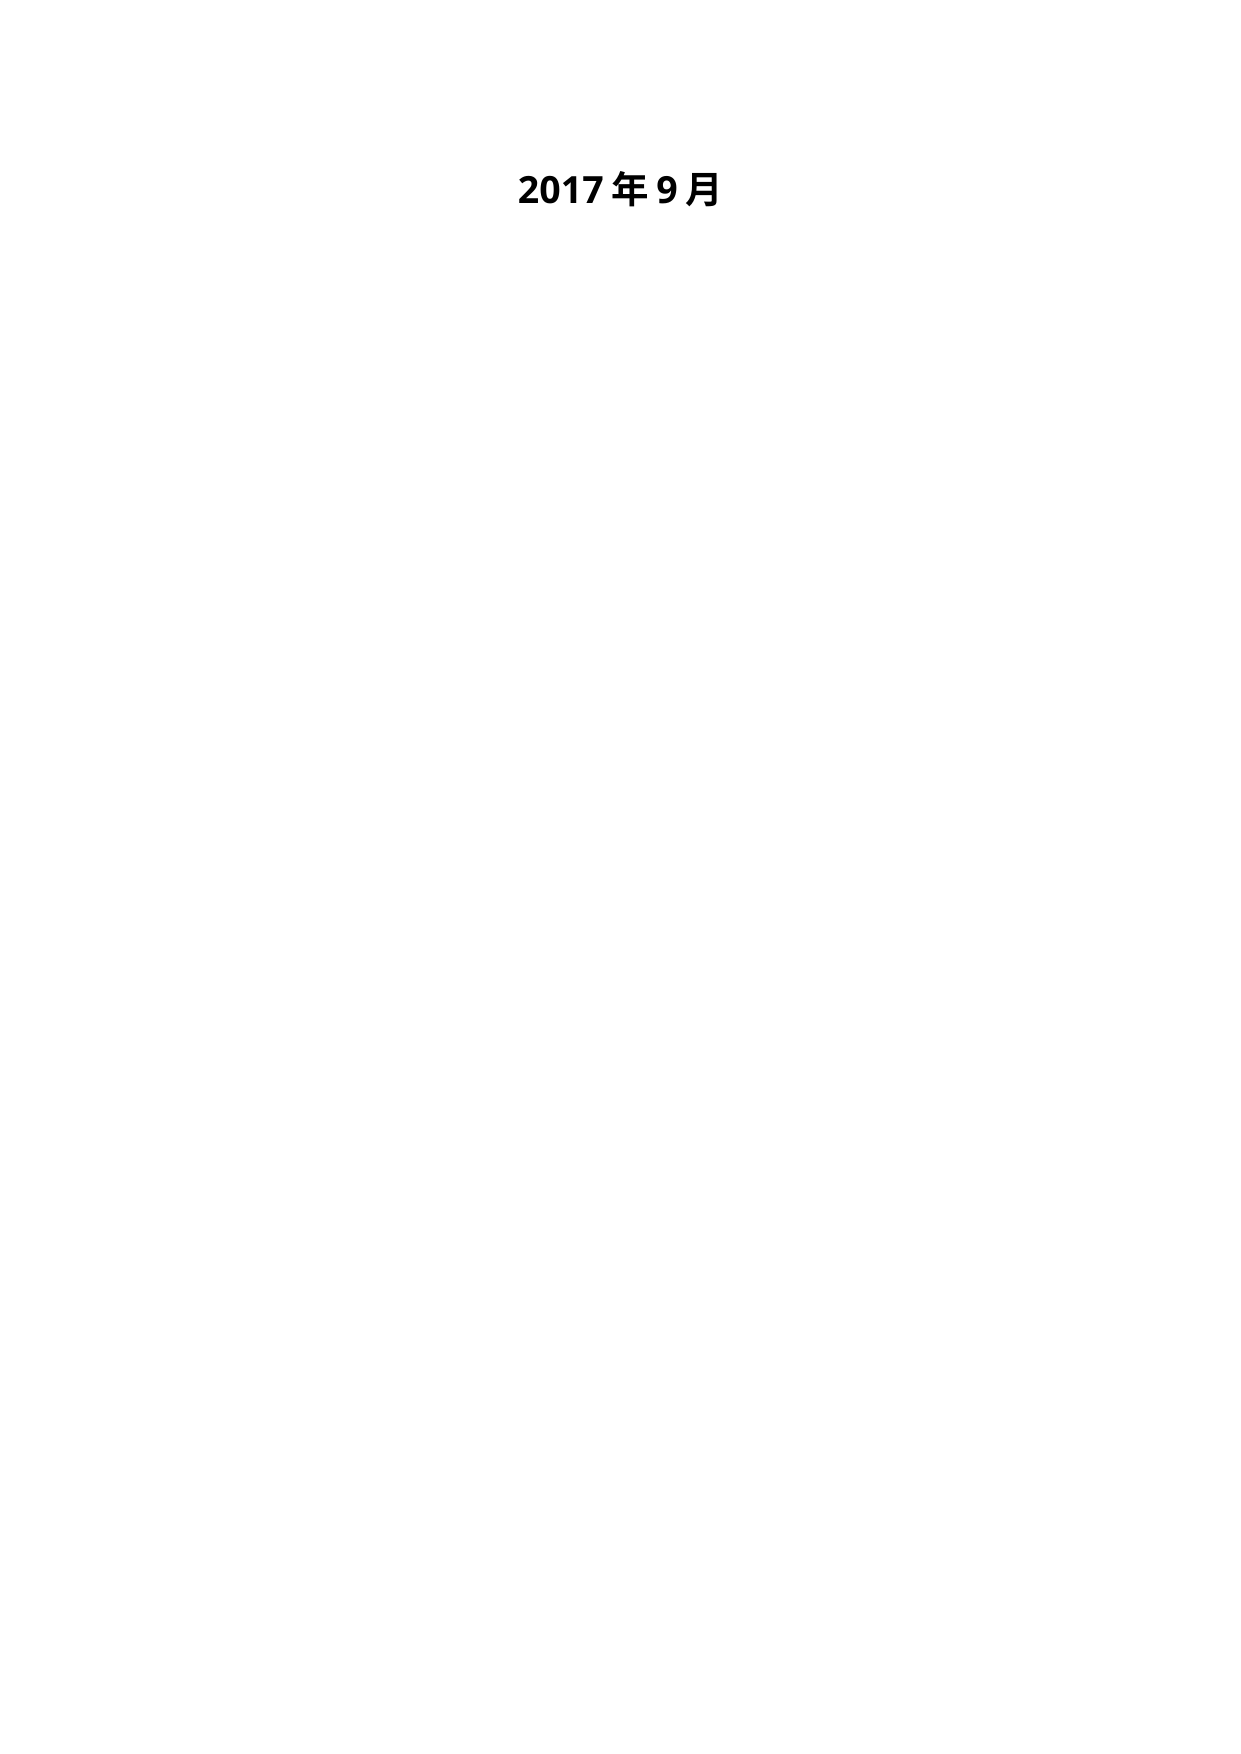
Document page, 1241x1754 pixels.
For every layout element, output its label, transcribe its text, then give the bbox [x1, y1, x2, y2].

text 2017年9月 [187, 162, 1053, 214]
